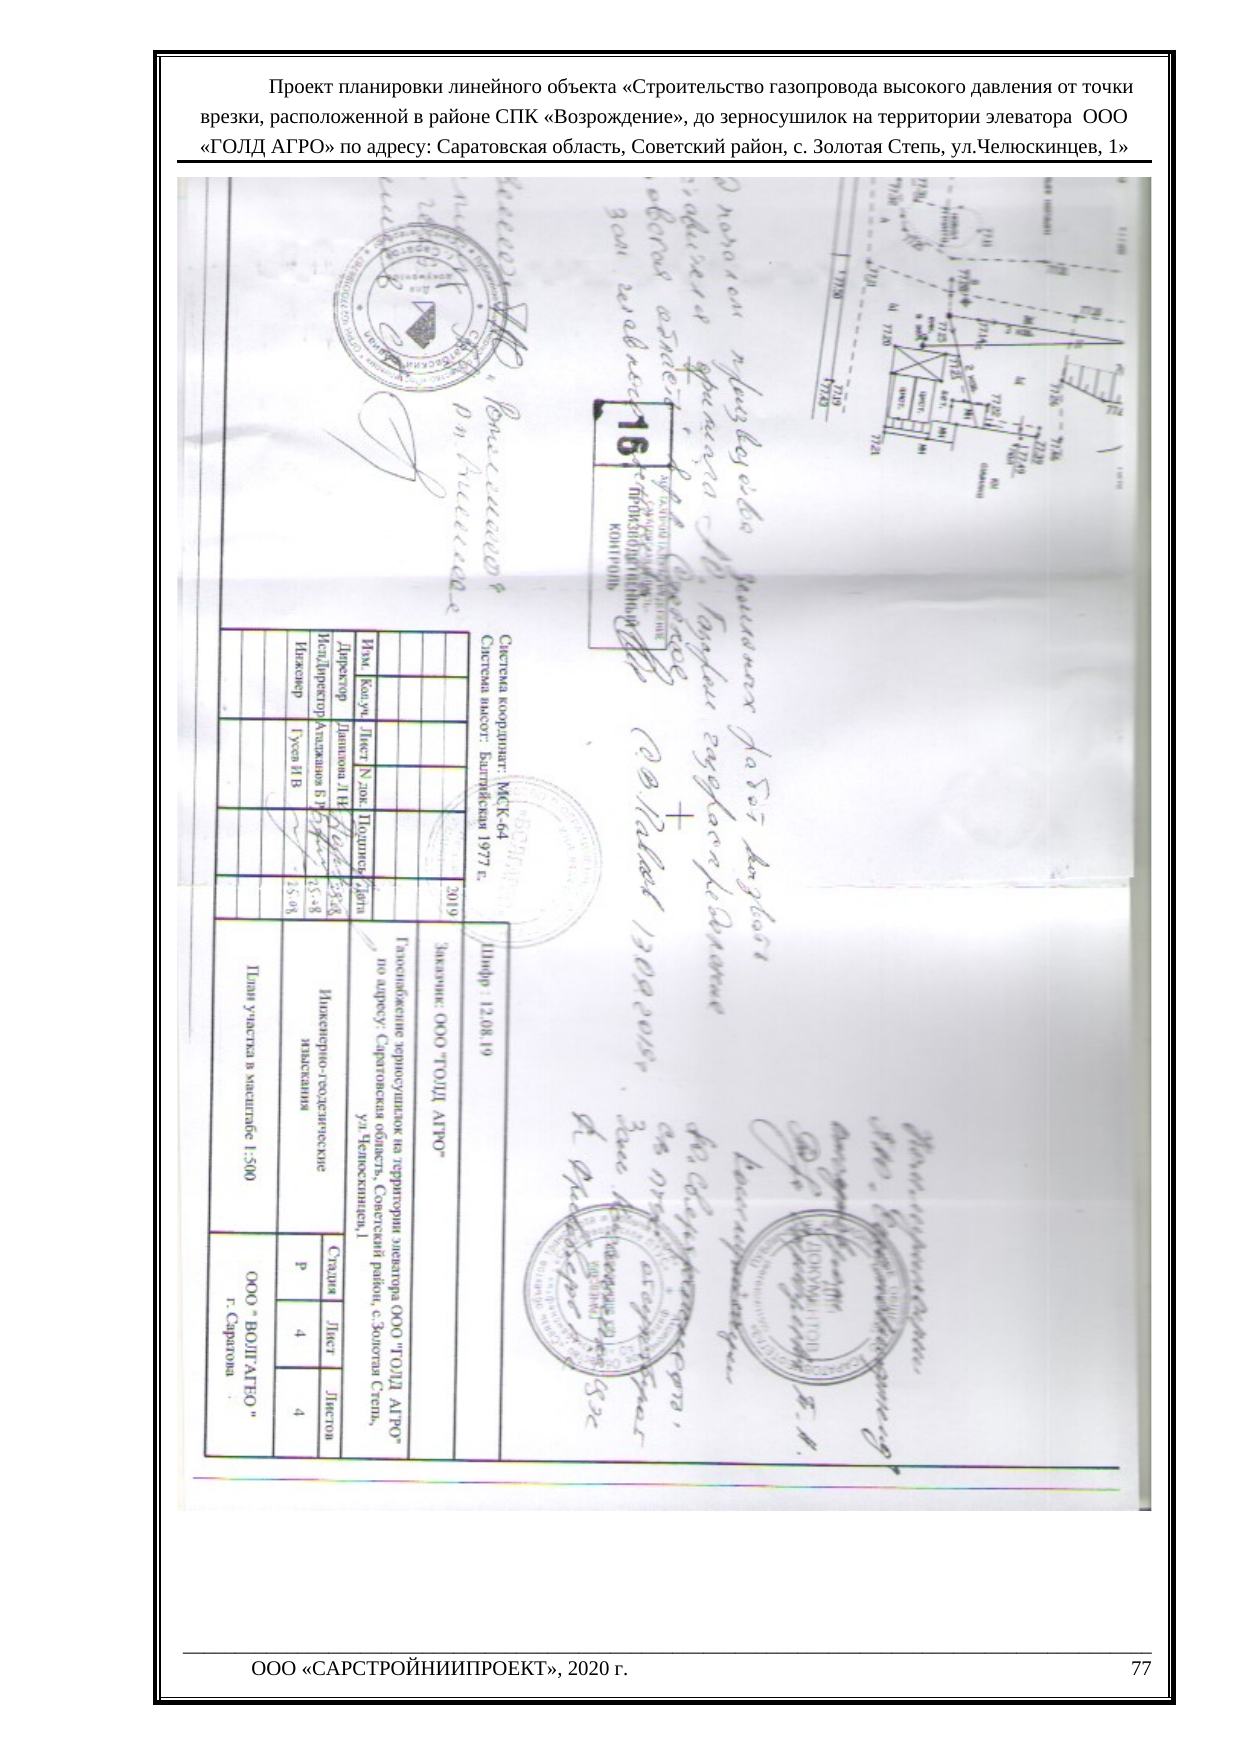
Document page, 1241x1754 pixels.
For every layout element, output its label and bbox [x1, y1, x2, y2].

picture [177, 177, 1152, 1511]
